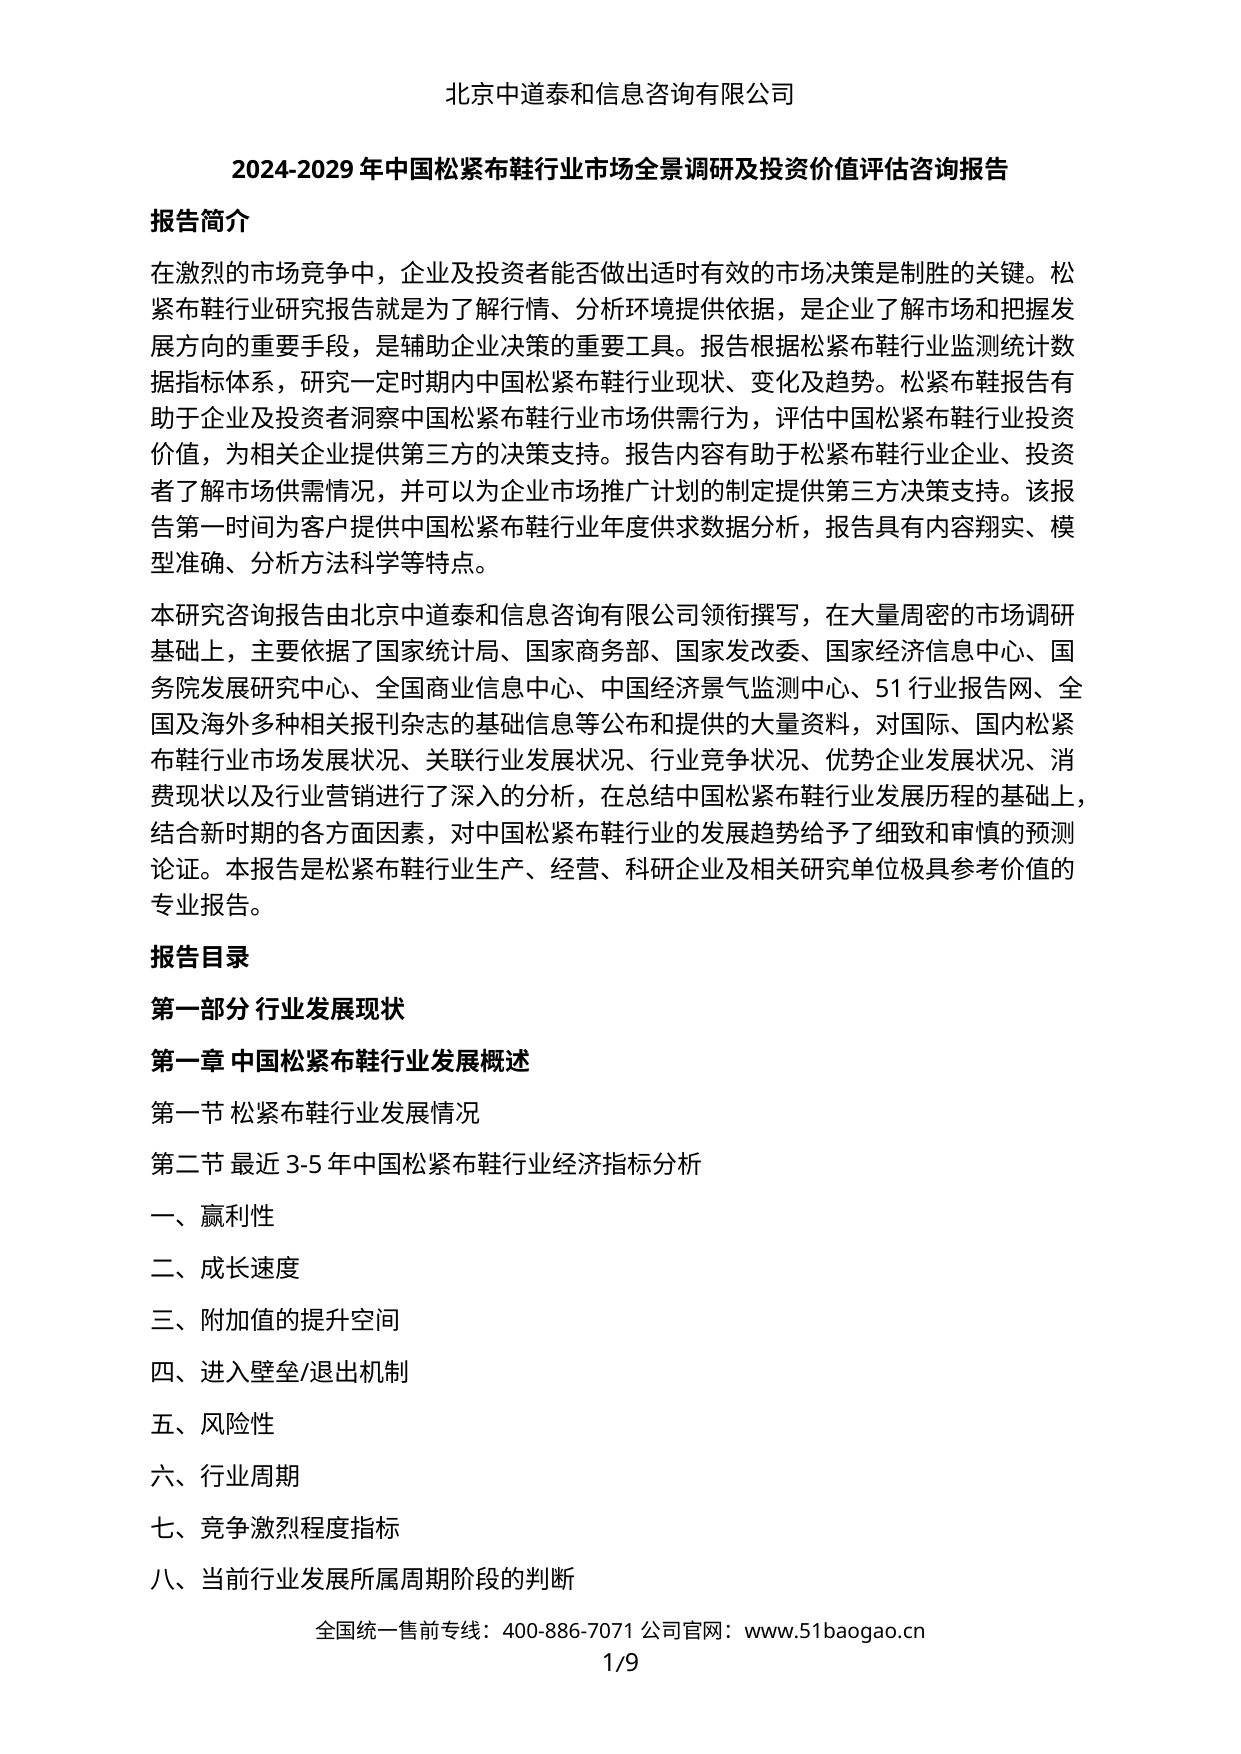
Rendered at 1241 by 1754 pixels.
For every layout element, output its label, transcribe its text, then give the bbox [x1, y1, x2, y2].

text 报告简介 [150, 202, 1090, 238]
text 五、风险性 [150, 1404, 1090, 1441]
text 八、当前行业发展所属周期阶段的判断 [150, 1560, 1090, 1596]
text 2024-2029年中国松紧布鞋行业市场全景调研及投资价值评估咨询报告 [150, 150, 1090, 186]
text 第一部分 行业发展现状 [150, 989, 1090, 1026]
text 一、赢利性 [150, 1197, 1090, 1233]
text 在激烈的市场竞争中，企业及投资者能否做出适时有效的市场决策是制胜的关键。松紧布鞋行业研究报告就是为了解行情、分析环境提供依据，是企业了解市场和把握发展方向的重要手段，是辅助企业决策的重要工具。报告根据松紧布鞋行业监测统计数据指标体系，研究一定时期内中国松紧布鞋行业现状、变化及趋势。松紧布鞋报告有助于企业及投资者洞察中国松紧布鞋行业市场供需行为，评估中国松紧布鞋行业投资价值，为相关企业提供第三方的决策支持。报告内容有助于松紧布鞋行业企业、投资者了解市场供需情况，并可以为企业市场推广计划的制定提供第三方决策支持。该报告第一时间为客户提供中国松紧布鞋行业年度供求数据分析，报告具有内容翔实、模型准确、分析方法科学等特点。 [150, 254, 1090, 580]
text 第二节 最近3-5年中国松紧布鞋行业经济指标分析 [150, 1145, 1090, 1181]
text 六、行业周期 [150, 1456, 1090, 1492]
text 报告目录 [150, 937, 1090, 974]
text 四、进入壁垒/退出机制 [150, 1352, 1090, 1389]
text 七、竞争激烈程度指标 [150, 1508, 1090, 1544]
text 本研究咨询报告由北京中道泰和信息咨询有限公司领衔撰写，在大量周密的市场调研基础上，主要依据了国家统计局、国家商务部、国家发改委、国家经济信息中心、国务院发展研究中心、全国商业信息中心、中国经济景气监测中心、51行业报告网、全国及海外多种相关报刊杂志的基础信息等公布和提供的大量资料，对国际、国内松紧布鞋行业市场发展状况、关联行业发展状况、行业竞争状况、优势企业发展状况、消费现状以及行业营销进行了深入的分析，在总结中国松紧布鞋行业发展历程的基础上，结合新时期的各方面因素，对中国松紧布鞋行业的发展趋势给予了细致和审慎的预测论证。本报告是松紧布鞋行业生产、经营、科研企业及相关研究单位极具参考价值的专业报告。 [150, 596, 1090, 922]
text 第一节 松紧布鞋行业发展情况 [150, 1093, 1090, 1129]
text 二、成长速度 [150, 1249, 1090, 1285]
text 第一章 中国松紧布鞋行业发展概述 [150, 1041, 1090, 1077]
text 三、附加值的提升空间 [150, 1301, 1090, 1337]
